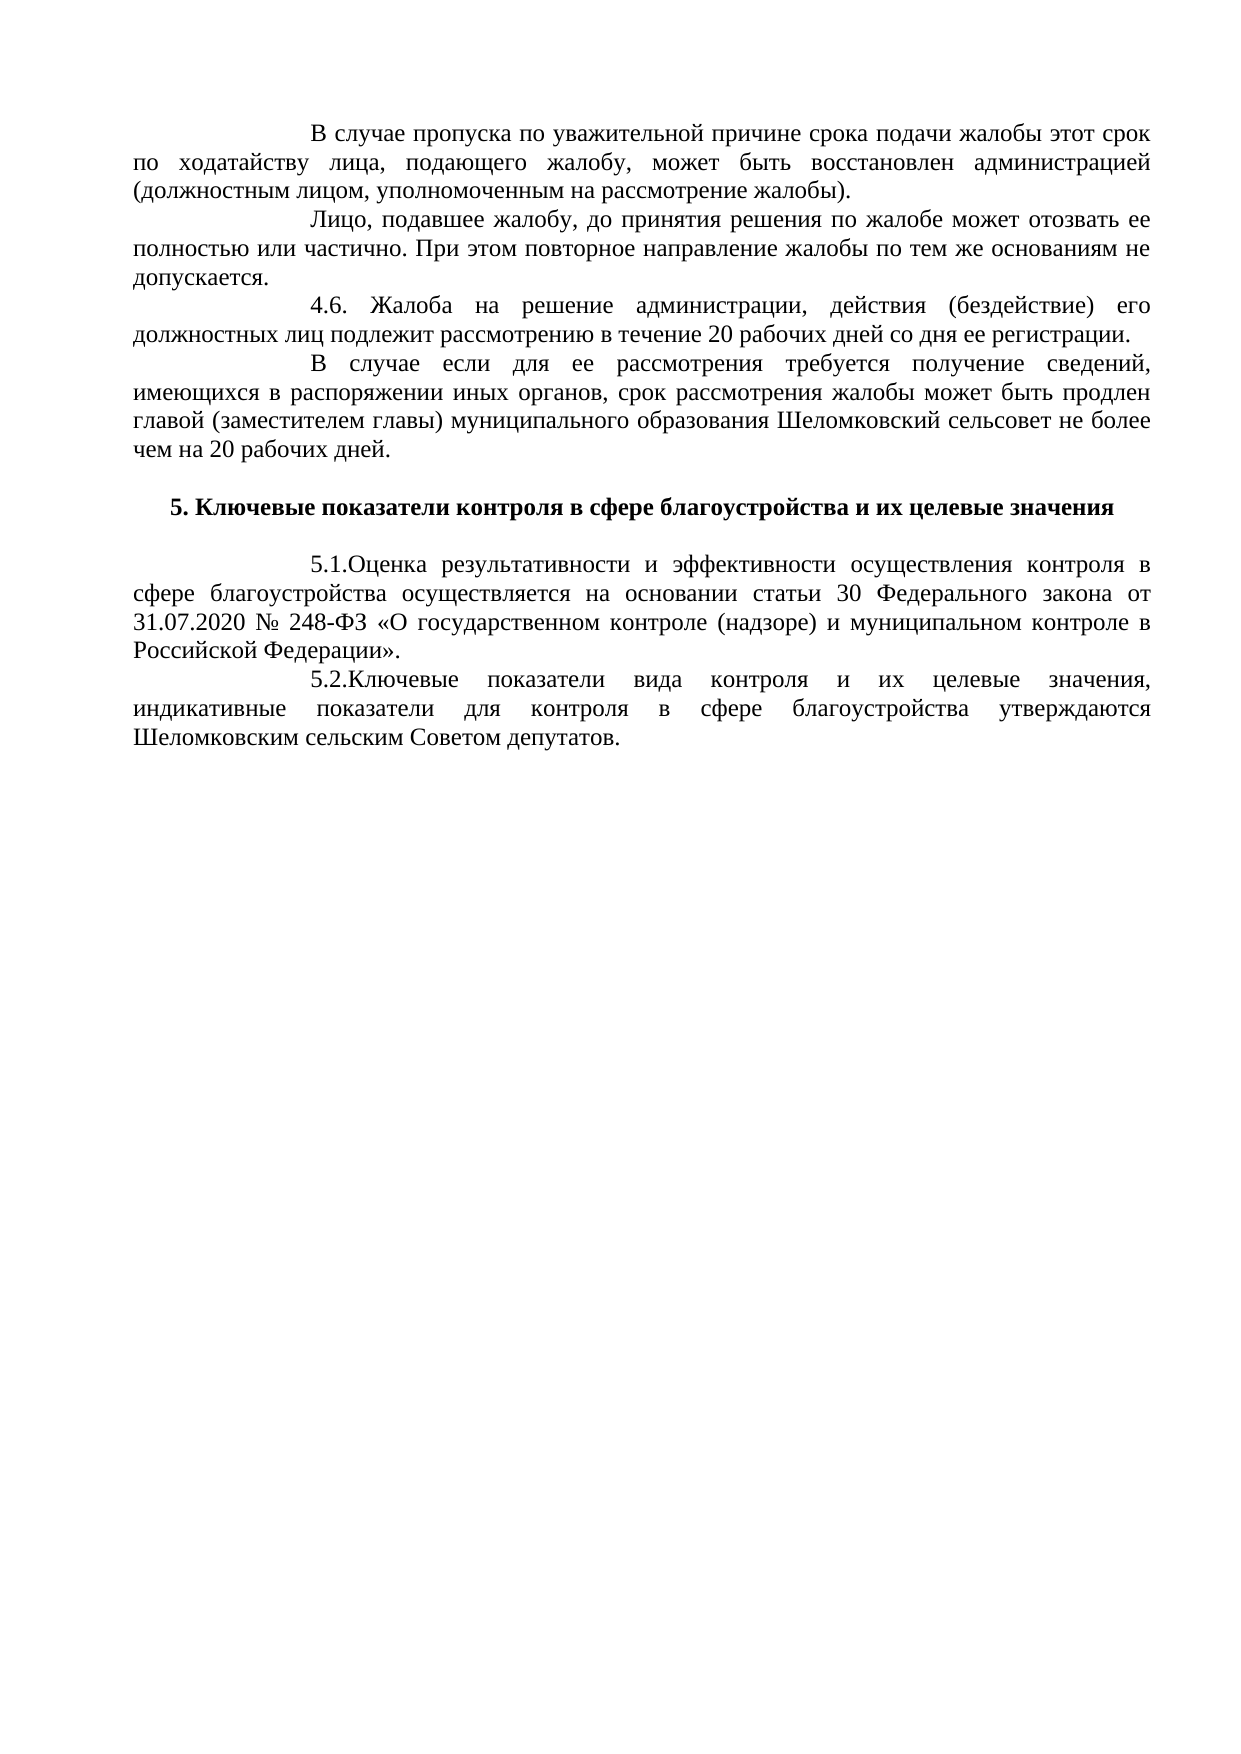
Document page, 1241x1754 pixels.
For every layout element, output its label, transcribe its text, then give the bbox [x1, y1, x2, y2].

text 4.6. Жалоба на решение администрации, действия (бездействие) его должностных лиц подлежит рассмотрению в течение 20 рабочих дней со дня ее регистрации. [133, 291, 1152, 348]
text В случае если для ее рассмотрения требуется получение сведений, имеющихся в распоряжении иных органов, срок рассмотрения жалобы может быть продлен главой (заместителем главы) муниципального образования Шеломковский сельсовет не более чем на 20 рабочих дней. [133, 348, 1152, 463]
text 5.2.Ключевые показатели вида контроля и их целевые значения, индикативные показатели для контроля в сфере благоустройства утверждаются Шеломковским сельским Советом депутатов. [133, 664, 1152, 751]
text 5. Ключевые показатели контроля в сфере благоустройства и их целевые значения [133, 492, 1152, 521]
text Лицо, подавшее жалобу, до принятия решения по жалобе может отозвать ее полностью или частично. При этом повторное направление жалобы по тем же основаниям не допускается. [133, 204, 1152, 291]
text В случае пропуска по уважительной причине срока подачи жалобы этот срок по ходатайству лица, подающего жалобу, может быть восстановлен администрацией (должностным лицом, уполномоченным на рассмотрение жалобы). [133, 118, 1152, 204]
text 5.1.Оценка результативности и эффективности осуществления контроля в сфере благоустройства осуществляется на основании статьи 30 Федерального закона от 31.07.2020 № 248-ФЗ «О государственном контроле (надзоре) и муниципальном контроле в Российской Федерации». [133, 549, 1152, 664]
